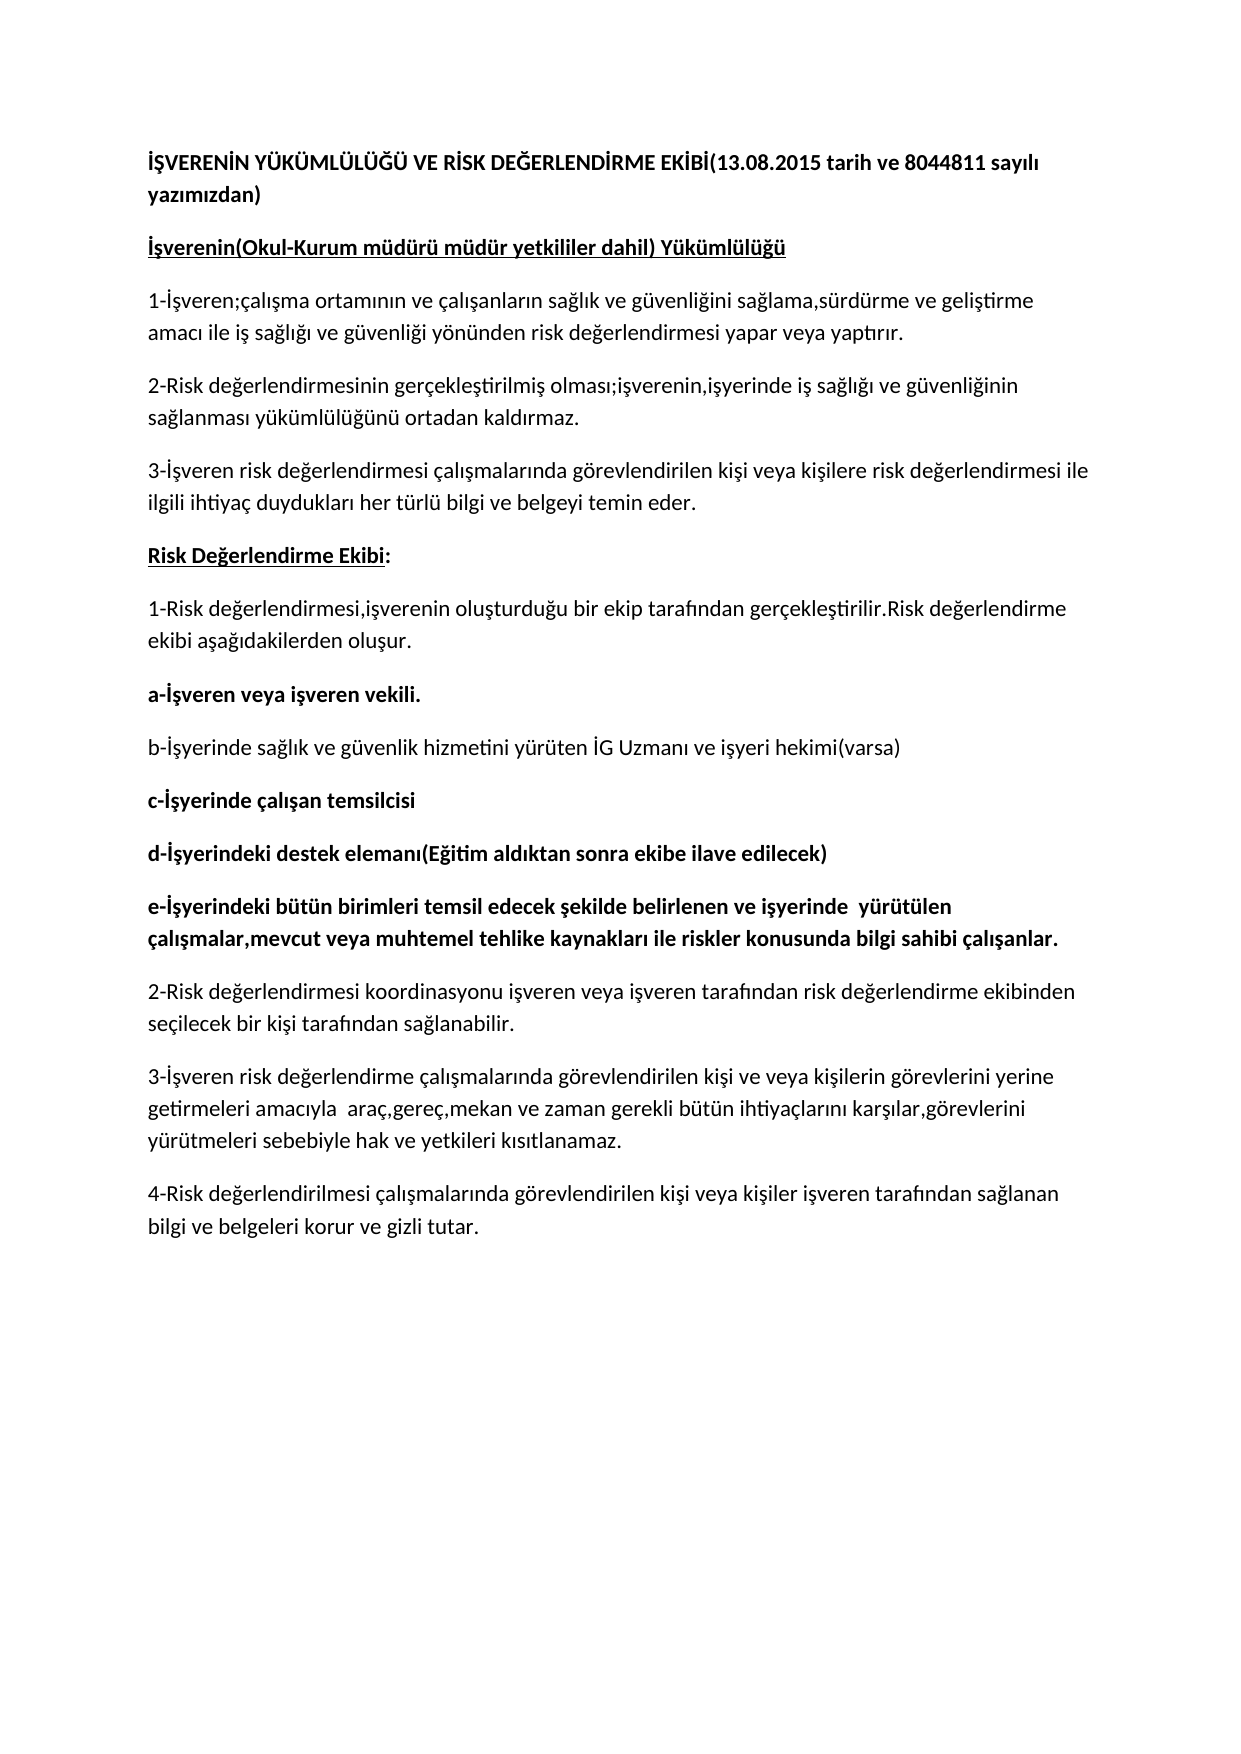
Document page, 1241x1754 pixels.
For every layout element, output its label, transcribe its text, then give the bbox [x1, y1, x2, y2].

text e-İşyerindeki bütün birimleri temsil edecek şekilde belirlenen ve işyerinde yürütülen çalışmalar,mevcut veya muhtemel tehlike kaynakları ile riskler konusunda bilgi sahibi çalışanlar. [148, 892, 1093, 952]
text 3-İşveren risk değerlendirmesi çalışmalarında görevlendirilen kişi veya kişilere risk değerlendirmesi ile ilgili ihtiyaç duydukları her türlü bilgi ve belgeyi temin eder. [148, 456, 1093, 516]
text 2-Risk değerlendirmesi koordinasyonu işveren veya işveren tarafından risk değerlendirme ekibinden seçilecek bir kişi tarafından sağlanabilir. [148, 977, 1093, 1037]
text 1-Risk değerlendirmesi,işverenin oluşturduğu bir ekip tarafından gerçekleştirilir.Risk değerlendirme ekibi aşağıdakilerden oluşur. [148, 594, 1093, 655]
text İşverenin(Okul-Kurum müdürü müdür yetkililer dahil) Yükümlülüğü [148, 233, 1093, 261]
text b-İşyerinde sağlık ve güvenlik hizmetini yürüten İG Uzmanı ve işyeri hekimi(varsa) [148, 733, 1093, 761]
text a-İşveren veya işveren vekili. [148, 680, 1093, 708]
text d-İşyerindeki destek elemanı(Eğitim aldıktan sonra ekibe ilave edilecek) [148, 839, 1093, 867]
text 3-İşveren risk değerlendirme çalışmalarında görevlendirilen kişi ve veya kişilerin görevlerini yerine getirmeleri amacıyla araç,gereç,mekan ve zaman gerekli bütün ihtiyaçlarını karşılar,görevlerini yürütmeleri sebebiyle hak ve yetkileri kısıtlanamaz. [148, 1062, 1093, 1154]
text 1-İşveren;çalışma ortamının ve çalışanların sağlık ve güvenliğini sağlama,sürdürme ve geliştirme amacı ile iş sağlığı ve güvenliği yönünden risk değerlendirmesi yapar veya yaptırır. [148, 286, 1093, 346]
text İŞVERENİN YÜKÜMLÜLÜĞÜ VE RİSK DEĞERLENDİRME EKİBİ(13.08.2015 tarih ve 8044811 sayılı yazımızdan) [148, 148, 1093, 208]
text Risk Değerlendirme Ekibi: [148, 541, 1093, 569]
text c-İşyerinde çalışan temsilcisi [148, 786, 1093, 814]
text 4-Risk değerlendirilmesi çalışmalarında görevlendirilen kişi veya kişiler işveren tarafından sağlanan bilgi ve belgeleri korur ve gizli tutar. [148, 1179, 1093, 1240]
text 2-Risk değerlendirmesinin gerçekleştirilmiş olması;işverenin,işyerinde iş sağlığı ve güvenliğinin sağlanması yükümlülüğünü ortadan kaldırmaz. [148, 371, 1093, 431]
